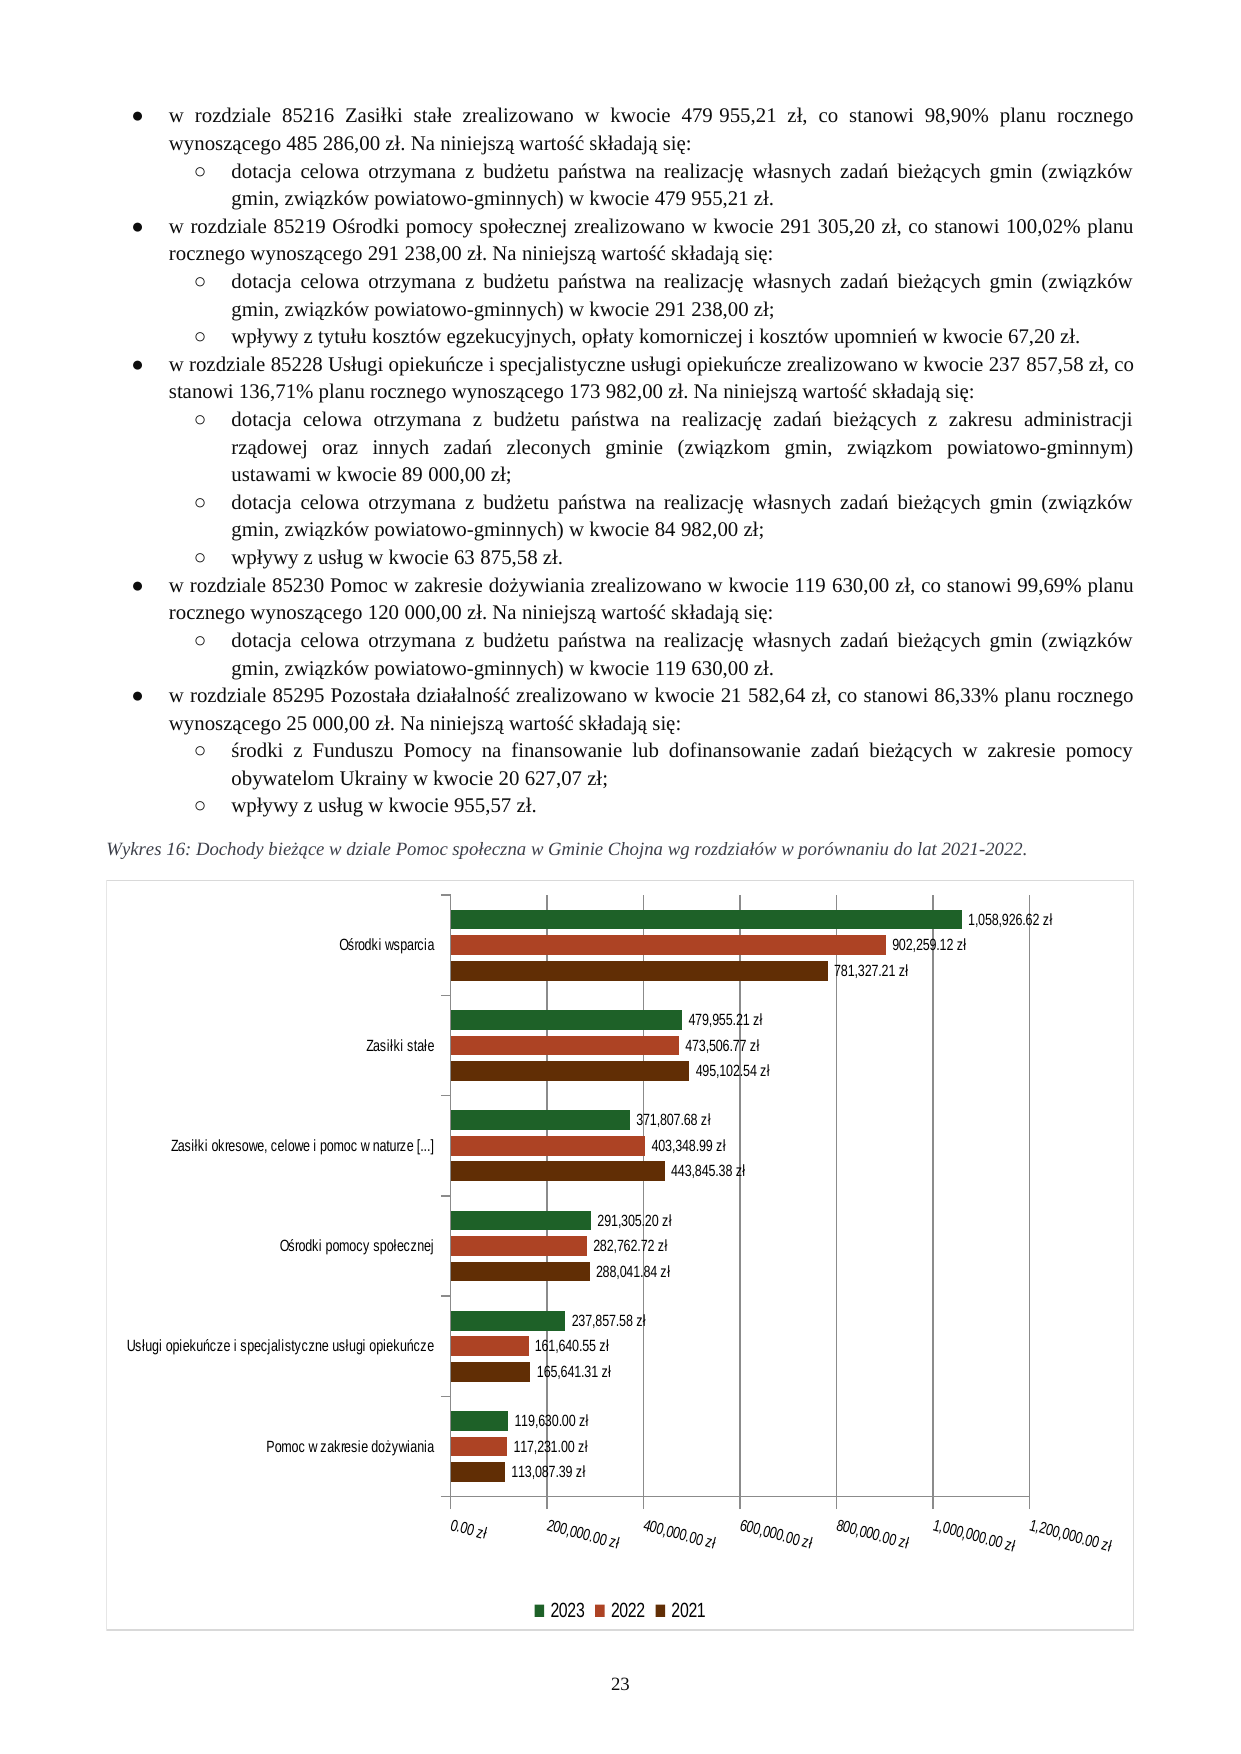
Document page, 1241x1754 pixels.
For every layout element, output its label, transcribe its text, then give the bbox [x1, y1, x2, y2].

list wpływy z usług w kwocie 955,57 zł. [194, 793, 1134, 817]
list w rozdziale 85219 Ośrodki pomocy społecznej zrealizowano w kwocie 291 305,20 zł, co stanowi 100,02% planu rocznego wynoszącego 291 238,00 zł. Na niniejszą wartość składają się: [131, 214, 1134, 265]
list w rozdziale 85228 Usługi opiekuńcze i specjalistyczne usługi opiekuńcze zrealizowano w kwocie 237 857,58 zł, co stanowi 136,71% planu rocznego wynoszącego 173 982,00 zł. Na niniejszą wartość składają się: [131, 352, 1134, 403]
list środki z Funduszu Pomocy na finansowanie lub dofinansowanie zadań bieżących w zakresie pomocy obywatelom Ukrainy w kwocie 20 627,07 zł; [194, 738, 1134, 790]
list dotacja celowa otrzymana z budżetu państwa na realizację zadań bieżących z zakresu administracji rządowej oraz innych zadań zleconych gminie (związkom gmin, związkom powiatowo-gminnym) ustawami w kwocie 89 000,00 zł; [194, 407, 1134, 486]
list dotacja celowa otrzymana z budżetu państwa na realizację własnych zadań bieżących gmin (związków gmin, związków powiatowo-gminnych) w kwocie 119 630,00 zł. [194, 628, 1134, 679]
list wpływy z tytułu kosztów egzekucyjnych, opłaty komorniczej i kosztów upomnień w kwocie 67,20 zł. [194, 324, 1134, 348]
list wpływy z usług w kwocie 63 875,58 zł. [194, 545, 1134, 569]
text Wykres 16: Dochody bieżące w dziale Pomoc społeczna w Gminie Chojna wg rozdziałów w porównaniu do lat 2021-2022. [106, 838, 1134, 859]
list dotacja celowa otrzymana z budżetu państwa na realizację własnych zadań bieżących gmin (związków gmin, związków powiatowo-gminnych) w kwocie 291 238,00 zł; [194, 269, 1134, 321]
list w rozdziale 85295 Pozostała działalność zrealizowano w kwocie 21 582,64 zł, co stanowi 86,33% planu rocznego wynoszącego 25 000,00 zł. Na niniejszą wartość składają się: [131, 683, 1134, 735]
list w rozdziale 85230 Pomoc w zakresie dożywiania zrealizowano w kwocie 119 630,00 zł, co stanowi 99,69% planu rocznego wynoszącego 120 000,00 zł. Na niniejszą wartość składają się: [131, 573, 1134, 624]
list dotacja celowa otrzymana z budżetu państwa na realizację własnych zadań bieżących gmin (związków gmin, związków powiatowo-gminnych) w kwocie 84 982,00 zł; [194, 490, 1134, 541]
list dotacja celowa otrzymana z budżetu państwa na realizację własnych zadań bieżących gmin (związków gmin, związków powiatowo-gminnych) w kwocie 479 955,21 zł. [194, 158, 1134, 210]
list w rozdziale 85216 Zasiłki stałe zrealizowano w kwocie 479 955,21 zł, co stanowi 98,90% planu rocznego wynoszącego 485 286,00 zł. Na niniejszą wartość składają się: [131, 103, 1134, 155]
